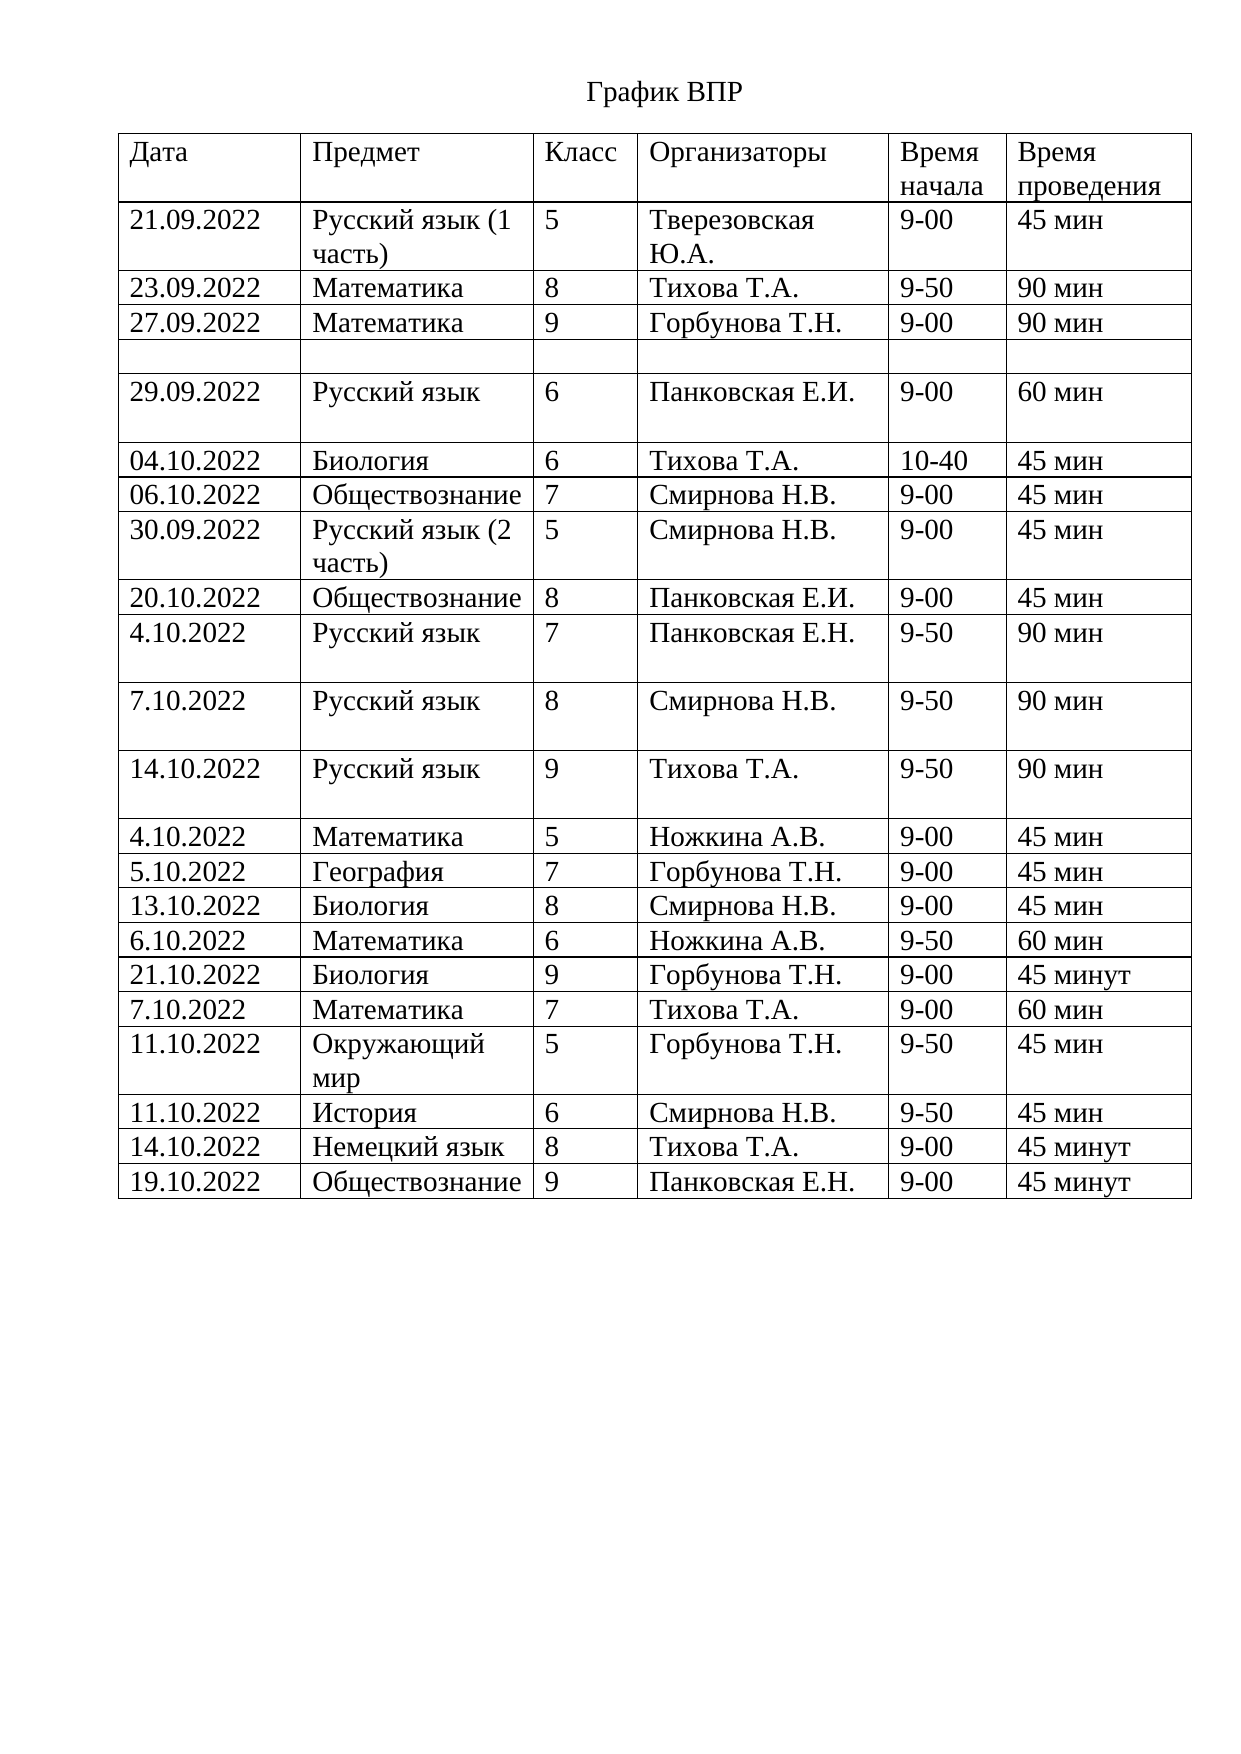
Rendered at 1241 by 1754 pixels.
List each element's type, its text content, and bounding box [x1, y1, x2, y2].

table_cell 45 мин [1007, 888, 1191, 922]
table_cell 9-00 [889, 580, 1006, 614]
table_cell 11.10.2022 [119, 1095, 300, 1128]
table_cell 7 [534, 478, 637, 511]
table_cell 9-00 [889, 819, 1006, 853]
table_cell 9-50 [889, 1027, 1006, 1094]
table_cell 90 мин [1007, 683, 1191, 750]
table_cell 19.10.2022 [119, 1164, 300, 1197]
table_cell 4.10.2022 [119, 615, 300, 682]
table_cell Смирнова Н.В. [638, 683, 888, 750]
table_cell Панковская Е.И. [638, 580, 888, 614]
table_cell 14.10.2022 [119, 1129, 300, 1163]
table_cell 45 мин [1007, 512, 1191, 579]
table_cell 90 мин [1007, 305, 1191, 339]
table_cell [119, 340, 300, 373]
table_cell 8 [534, 683, 637, 750]
table_cell 29.09.2022 [119, 374, 300, 442]
table_cell Панковская Е.Н. [638, 615, 888, 682]
table_cell 9 [534, 305, 637, 339]
table_cell 9 [534, 958, 637, 991]
table_header Дата [119, 134, 300, 201]
table_cell 45 мин [1007, 580, 1191, 614]
table_cell 45 мин [1007, 443, 1191, 476]
table_cell Математика [301, 992, 533, 1026]
table_cell 45 мин [1007, 854, 1191, 887]
table_cell Русский язык [301, 751, 533, 818]
table_cell 7.10.2022 [119, 683, 300, 750]
table_cell 9-00 [889, 888, 1006, 922]
table_cell 9 [534, 1164, 637, 1197]
table_cell Тихова Т.А. [638, 271, 888, 304]
table_cell Смирнова Н.В. [638, 512, 888, 579]
table_cell Тихова Т.А. [638, 1129, 888, 1163]
table_cell 90 мин [1007, 271, 1191, 304]
table_cell 14.10.2022 [119, 751, 300, 818]
table_cell Биология [301, 958, 533, 991]
table_cell Смирнова Н.В. [638, 1095, 888, 1128]
table_cell Горбунова Т.Н. [638, 854, 888, 887]
table_cell 45 минут [1007, 1164, 1191, 1197]
table_cell Биология [301, 443, 533, 476]
table_cell 8 [534, 1129, 637, 1163]
table_header Время проведения [1007, 134, 1191, 201]
table_cell 9-00 [889, 1164, 1006, 1197]
table_cell 27.09.2022 [119, 305, 300, 339]
table_cell 7.10.2022 [119, 992, 300, 1026]
table_cell 5 [534, 512, 637, 579]
table_cell 9-00 [889, 374, 1006, 442]
table_header Класс [534, 134, 637, 201]
table_cell История [301, 1095, 533, 1128]
table_cell 5 [534, 203, 637, 269]
table_cell 9-00 [889, 1129, 1006, 1163]
table_cell 6 [534, 374, 637, 442]
table_cell 9-00 [889, 992, 1006, 1026]
table_cell 60 мин [1007, 923, 1191, 956]
table_cell Смирнова Н.В. [638, 478, 888, 511]
table_cell 7 [534, 615, 637, 682]
table_cell 45 минут [1007, 1129, 1191, 1163]
table_cell 9-50 [889, 751, 1006, 818]
table_cell 04.10.2022 [119, 443, 300, 476]
table_cell Русский язык (1 часть) [301, 203, 533, 269]
table_cell 6.10.2022 [119, 923, 300, 956]
table_cell 45 мин [1007, 1027, 1191, 1094]
table_cell 20.10.2022 [119, 580, 300, 614]
table_cell 8 [534, 580, 637, 614]
table_cell Горбунова Т.Н. [638, 958, 888, 991]
table_cell Тихова Т.А. [638, 751, 888, 818]
table_cell Математика [301, 271, 533, 304]
table_cell 9-50 [889, 1095, 1006, 1128]
table_cell Панковская Е.И. [638, 374, 888, 442]
table_cell 8 [534, 271, 637, 304]
table_cell 7 [534, 854, 637, 887]
table_cell 45 мин [1007, 203, 1191, 269]
table_cell 9-00 [889, 512, 1006, 579]
table_cell [889, 340, 1006, 373]
table_cell 6 [534, 923, 637, 956]
table_cell 9-50 [889, 683, 1006, 750]
table_cell [1007, 340, 1191, 373]
table_cell 45 мин [1007, 1095, 1191, 1128]
table_header Время начала [889, 134, 1006, 201]
table_cell Тихова Т.А. [638, 443, 888, 476]
table_cell Биология [301, 888, 533, 922]
table_cell 90 мин [1007, 751, 1191, 818]
table_cell Тверезовская Ю.А. [638, 203, 888, 269]
table_cell 9-50 [889, 615, 1006, 682]
table_cell 9 [534, 751, 637, 818]
table_cell Горбунова Т.Н. [638, 305, 888, 339]
table_cell Окружающий мир [301, 1027, 533, 1094]
table_cell 60 мин [1007, 374, 1191, 442]
table_cell Панковская Е.Н. [638, 1164, 888, 1197]
text График ВПР [177, 74, 1152, 107]
table_cell 6 [534, 1095, 637, 1128]
table_cell 9-50 [889, 271, 1006, 304]
table_cell 5 [534, 819, 637, 853]
table_cell 06.10.2022 [119, 478, 300, 511]
table_cell География [301, 854, 533, 887]
table_cell 45 минут [1007, 958, 1191, 991]
table_cell Тихова Т.А. [638, 992, 888, 1026]
table_cell Ножкина А.В. [638, 819, 888, 853]
table_header Организаторы [638, 134, 888, 201]
table_header Предмет [301, 134, 533, 201]
table_cell Немецкий язык [301, 1129, 533, 1163]
table_cell 5.10.2022 [119, 854, 300, 887]
table_cell [301, 340, 533, 373]
table_cell 5 [534, 1027, 637, 1094]
table_cell 9-00 [889, 478, 1006, 511]
table_cell 9-00 [889, 854, 1006, 887]
table_cell 9-00 [889, 958, 1006, 991]
table_cell 21.09.2022 [119, 203, 300, 269]
table_cell [534, 340, 637, 373]
table_cell 90 мин [1007, 615, 1191, 682]
table_cell Математика [301, 923, 533, 956]
table_cell Смирнова Н.В. [638, 888, 888, 922]
table_cell Русский язык [301, 374, 533, 442]
table_cell Горбунова Т.Н. [638, 1027, 888, 1094]
table_cell 30.09.2022 [119, 512, 300, 579]
table_cell 7 [534, 992, 637, 1026]
table_cell 9-00 [889, 305, 1006, 339]
table_cell 21.10.2022 [119, 958, 300, 991]
table_cell 8 [534, 888, 637, 922]
table_cell 10-40 [889, 443, 1006, 476]
table_cell Русский язык [301, 615, 533, 682]
table_cell Ножкина А.В. [638, 923, 888, 956]
table_cell Обществознание [301, 1164, 533, 1197]
table_cell 23.09.2022 [119, 271, 300, 304]
table_cell 13.10.2022 [119, 888, 300, 922]
table_cell Обществознание [301, 478, 533, 511]
table_cell 9-50 [889, 923, 1006, 956]
table_cell 6 [534, 443, 637, 476]
table_cell Русский язык (2 часть) [301, 512, 533, 579]
table_cell 60 мин [1007, 992, 1191, 1026]
table_cell Математика [301, 305, 533, 339]
table_cell Русский язык [301, 683, 533, 750]
table_cell 45 мин [1007, 819, 1191, 853]
table_cell Обществознание [301, 580, 533, 614]
table_cell 9-00 [889, 203, 1006, 269]
table_cell 45 мин [1007, 478, 1191, 511]
table_cell Математика [301, 819, 533, 853]
table_cell [638, 340, 888, 373]
table_cell 4.10.2022 [119, 819, 300, 853]
table_cell 11.10.2022 [119, 1027, 300, 1094]
